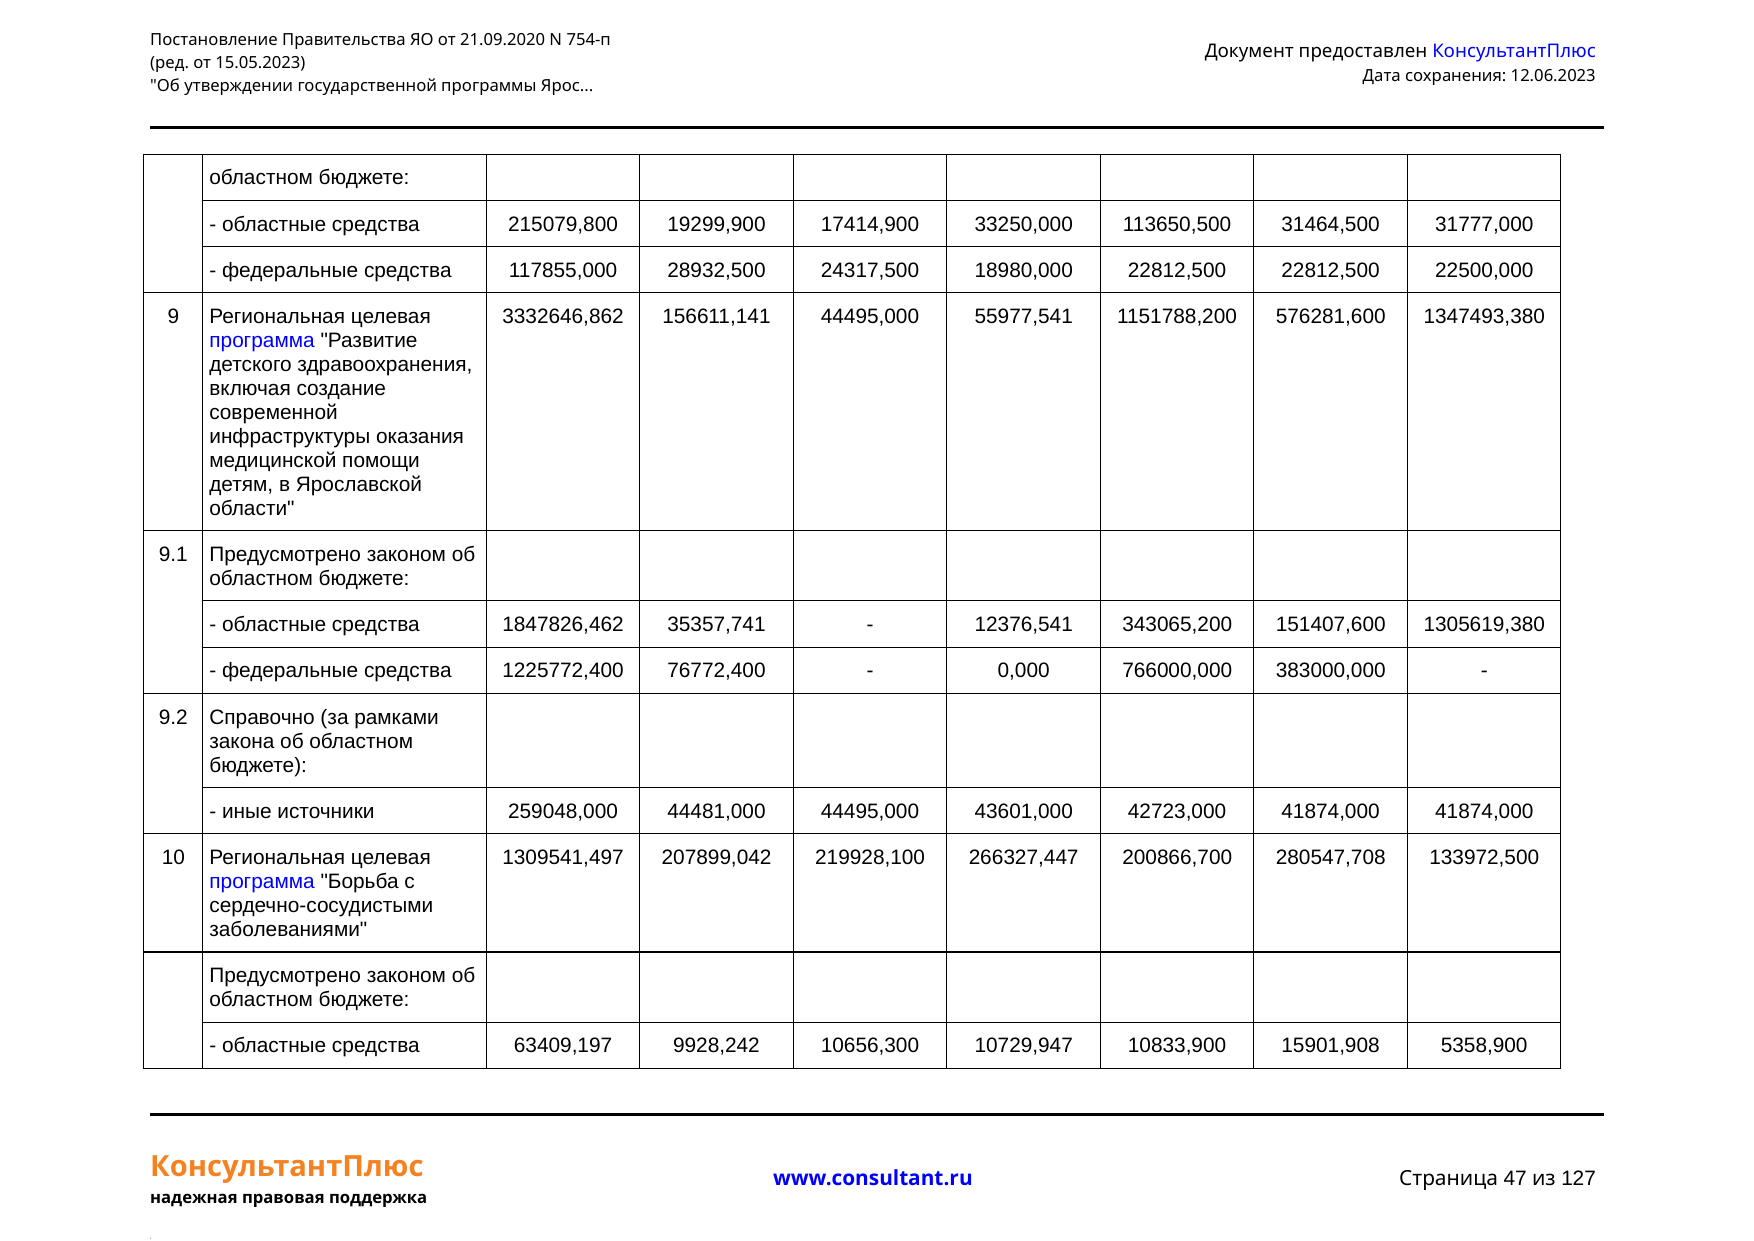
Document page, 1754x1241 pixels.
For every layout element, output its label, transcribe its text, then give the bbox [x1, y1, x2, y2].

table_cell Предусмотрено законом об областном бюджете: [203, 953, 486, 1022]
table_cell [1408, 953, 1560, 1022]
table_cell 133972,500 [1408, 834, 1560, 951]
table_cell [640, 694, 793, 787]
table_cell 22812,500 [1101, 247, 1253, 292]
table_cell 76772,400 [640, 648, 793, 693]
table_cell 156611,141 [640, 293, 793, 530]
table_cell 1347493,380 [1408, 293, 1560, 530]
table_cell [487, 531, 639, 600]
table_cell 15901,908 [1254, 1023, 1407, 1068]
table_cell [640, 953, 793, 1022]
table_cell 31464,500 [1254, 201, 1407, 246]
table_cell 10 [144, 834, 202, 951]
table_cell [1254, 953, 1407, 1022]
table_cell - [794, 601, 946, 647]
table_cell [1254, 694, 1407, 787]
table_cell [487, 953, 639, 1022]
table_cell [144, 155, 202, 292]
table_cell [1101, 694, 1253, 787]
table_cell [794, 155, 946, 200]
table_cell 17414,900 [794, 201, 946, 246]
table_cell [487, 155, 639, 200]
table_cell [640, 531, 793, 600]
table_cell [947, 155, 1100, 200]
table_cell [640, 155, 793, 200]
table_cell 151407,600 [1254, 601, 1407, 647]
table_cell 266327,447 [947, 834, 1100, 951]
table_cell Региональная целевая программа "Развитие детского здравоохранения, включая создание современной инфраструктуры оказания медицинской помощи детям, в Ярославской области" [203, 293, 486, 530]
table_cell 44495,000 [794, 788, 946, 833]
table_cell 200866,700 [1101, 834, 1253, 951]
table_cell 0,000 [947, 648, 1100, 693]
table_cell 280547,708 [1254, 834, 1407, 951]
table_cell [947, 694, 1100, 787]
table_cell 33250,000 [947, 201, 1100, 246]
table_cell 18980,000 [947, 247, 1100, 292]
table_cell 42723,000 [1101, 788, 1253, 833]
table_cell - иные источники [203, 788, 486, 833]
table_cell 219928,100 [794, 834, 946, 951]
table_cell [947, 531, 1100, 600]
table_cell 10729,947 [947, 1023, 1100, 1068]
table_cell 41874,000 [1254, 788, 1407, 833]
table_cell 44495,000 [794, 293, 946, 530]
table_cell [1408, 694, 1560, 787]
table_cell 35357,741 [640, 601, 793, 647]
table_cell [794, 694, 946, 787]
table_cell 383000,000 [1254, 648, 1407, 693]
table_cell 41874,000 [1408, 788, 1560, 833]
table_cell [1254, 155, 1407, 200]
table_cell Региональная целевая программа "Борьба с сердечно-сосудистыми заболеваниями" [203, 834, 486, 951]
table_cell - [794, 648, 946, 693]
table_cell 22500,000 [1408, 247, 1560, 292]
table_cell 9 [144, 293, 202, 530]
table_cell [203, 155, 486, 200]
table_cell [794, 531, 946, 600]
table_cell 1309541,497 [487, 834, 639, 951]
table_cell 19299,900 [640, 201, 793, 246]
table_cell [1408, 531, 1560, 600]
table_cell - [1408, 648, 1560, 693]
table_cell [1101, 531, 1253, 600]
table_cell - федеральные средства [203, 648, 486, 693]
table_cell - областные средства [203, 601, 486, 647]
table_cell [1408, 155, 1560, 200]
table_cell 3332646,862 [487, 293, 639, 530]
table_cell 28932,500 [640, 247, 793, 292]
table_cell - федеральные средства [203, 247, 486, 292]
table_cell 9928,242 [640, 1023, 793, 1068]
table_cell - областные средства [203, 1023, 486, 1068]
table_cell 31777,000 [1408, 201, 1560, 246]
table_cell [794, 953, 946, 1022]
table_cell 766000,000 [1101, 648, 1253, 693]
table_cell 55977,541 [947, 293, 1100, 530]
table_cell 1151788,200 [1101, 293, 1253, 530]
table_cell [1254, 531, 1407, 600]
table_cell 9.2 [144, 694, 202, 833]
table_cell - областные средства [203, 201, 486, 246]
table_cell 43601,000 [947, 788, 1100, 833]
table_cell 22812,500 [1254, 247, 1407, 292]
table_cell 63409,197 [487, 1023, 639, 1068]
table_cell 576281,600 [1254, 293, 1407, 530]
table_cell 215079,800 [487, 201, 639, 246]
table_cell 1847826,462 [487, 601, 639, 647]
table_cell [1101, 953, 1253, 1022]
table_cell 9.1 [144, 531, 202, 693]
table_cell [487, 694, 639, 787]
table_cell 343065,200 [1101, 601, 1253, 647]
table_cell 113650,500 [1101, 201, 1253, 246]
table_cell 207899,042 [640, 834, 793, 951]
table_cell [144, 953, 202, 1068]
table_cell Предусмотрено законом об областном бюджете: [203, 531, 486, 600]
table_cell 259048,000 [487, 788, 639, 833]
table_cell 12376,541 [947, 601, 1100, 647]
table_cell 10833,900 [1101, 1023, 1253, 1068]
table_cell Справочно (за рамками закона об областном бюджете): [203, 694, 486, 787]
table_cell 10656,300 [794, 1023, 946, 1068]
table_cell 44481,000 [640, 788, 793, 833]
table_cell 24317,500 [794, 247, 946, 292]
table_cell 1225772,400 [487, 648, 639, 693]
table_cell 1305619,380 [1408, 601, 1560, 647]
table_cell 117855,000 [487, 247, 639, 292]
table_cell [1101, 155, 1253, 200]
table_cell [947, 953, 1100, 1022]
table_cell 5358,900 [1408, 1023, 1560, 1068]
